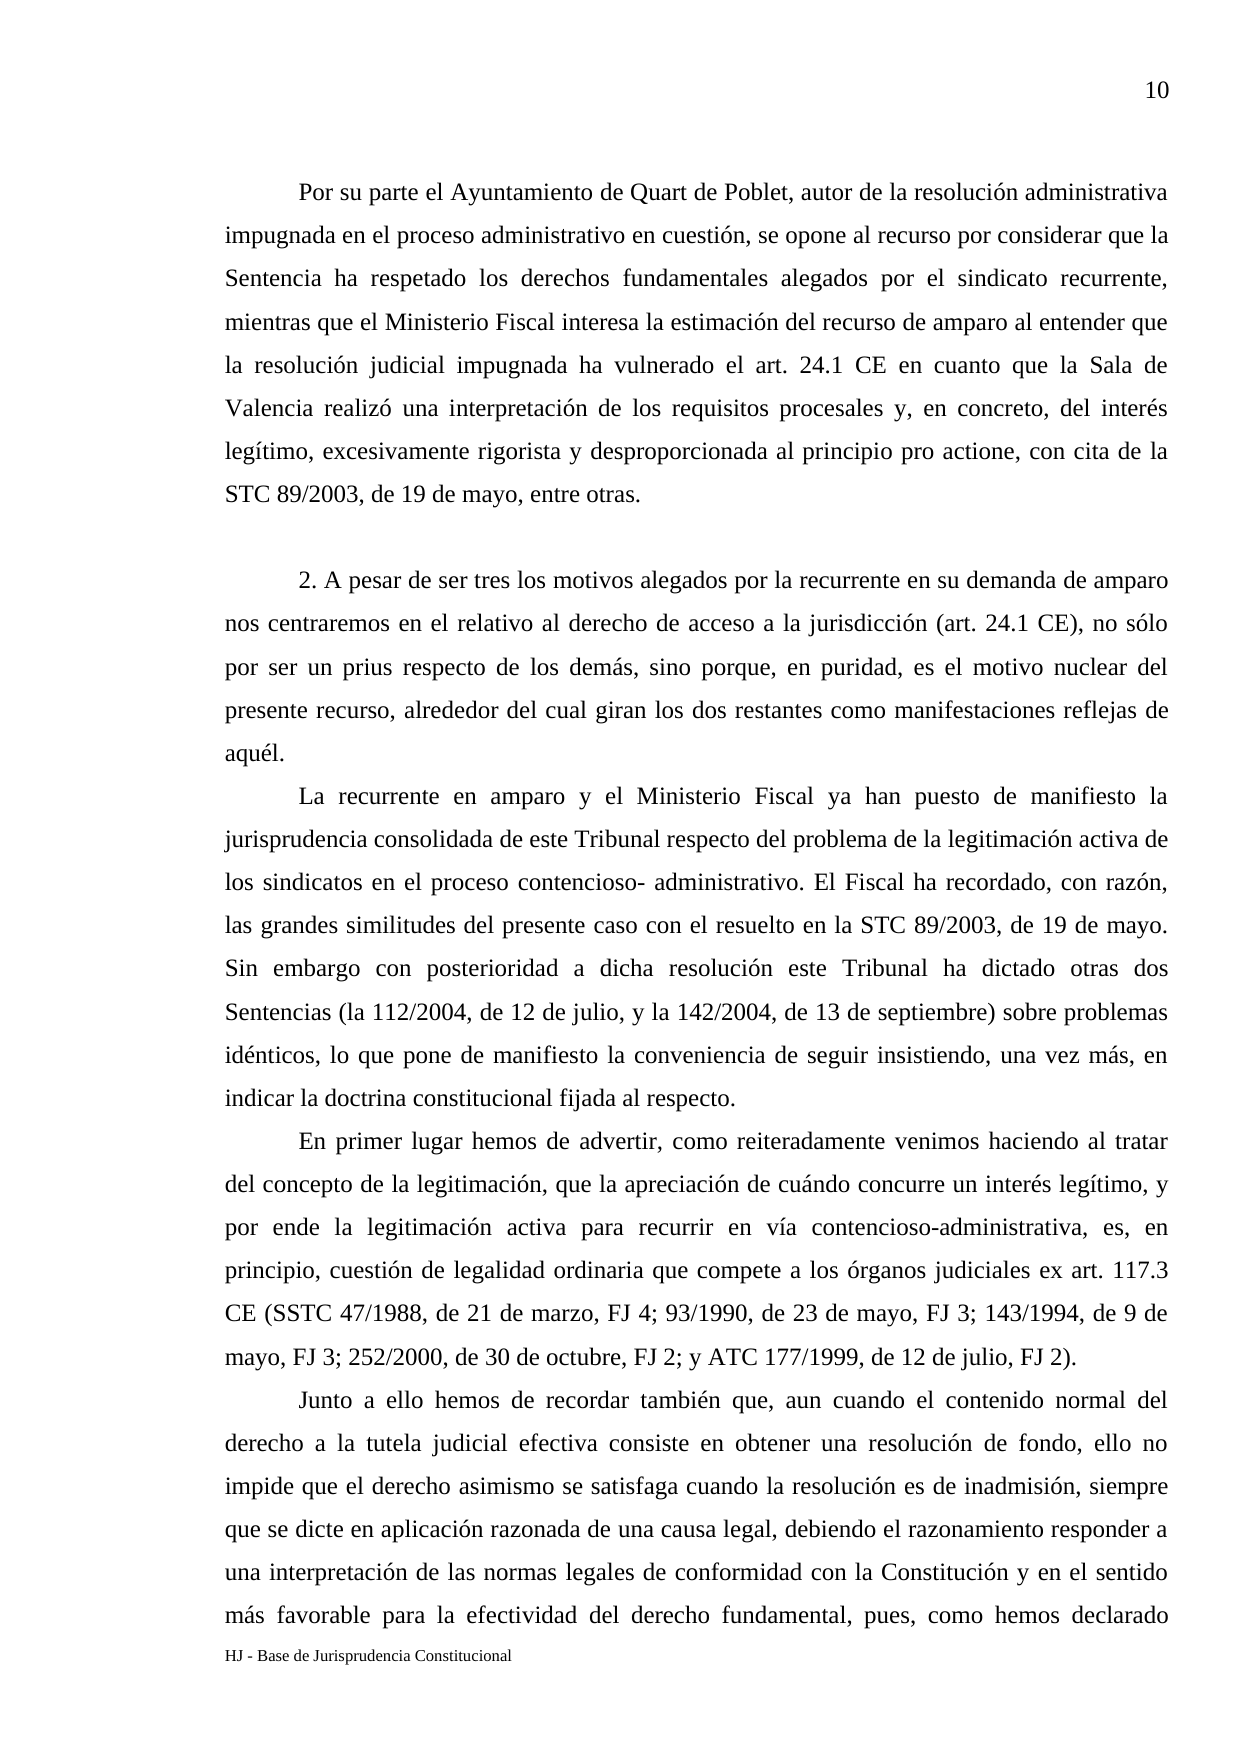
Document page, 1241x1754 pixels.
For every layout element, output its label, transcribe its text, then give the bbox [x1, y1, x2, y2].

text La recurrente en amparo y el Ministerio Fiscal ya han puesto de manifiesto la jurisprudencia consolidada de este Tribunal respecto del problema de la legitimación activa de los sindicatos en el proceso contencioso- administrativo. El Fiscal ha recordado, con razón, las grandes similitudes del presente caso con el resuelto en la STC 89/2003, de 19 de mayo. Sin embargo con posterioridad a dicha resolución este Tribunal ha dictado otras dos Sentencias (la 112/2004, de 12 de julio, y la 142/2004, de 13 de septiembre) sobre problemas idénticos, lo que pone de manifiesto la conveniencia de seguir insistiendo, una vez más, en indicar la doctrina constitucional fijada al respecto. [224, 781, 1169, 1112]
text Por su parte el Ayuntamiento de Quart de Poblet, autor de la resolución administrativa impugnada en el proceso administrativo en cuestión, se opone al recurso por considerar que la Sentencia ha respetado los derechos fundamentales alegados por el sindicato recurrente, mientras que el Ministerio Fiscal interesa la estimación del recurso de amparo al entender que la resolución judicial impugnada ha vulnerado el art. 24.1 CE en cuanto que la Sala de Valencia realizó una interpretación de los requisitos procesales y, en concreto, del interés legítimo, excesivamente rigorista y desproporcionada al principio pro actione, con cita de la STC 89/2003, de 19 de mayo, entre otras. [224, 177, 1169, 508]
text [224, 1385, 1169, 1629]
text 2. A pesar de ser tres los motivos alegados por la recurrente en su demanda de amparo nos centraremos en el relativo al derecho de acceso a la jurisdicción (art. 24.1 CE), no sólo por ser un prius respecto de los demás, sino porque, en puridad, es el motivo nuclear del presente recurso, alrededor del cual giran los dos restantes como manifestaciones reflejas de aquél. [224, 565, 1169, 767]
text En primer lugar hemos de advertir, como reiteradamente venimos haciendo al tratar del concepto de la legitimación, que la apreciación de cuándo concurre un interés legítimo, y por ende la legitimación activa para recurrir en vía contencioso-administrativa, es, en principio, cuestión de legalidad ordinaria que compete a los órganos judiciales ex art. 117.3 CE (SSTC 47/1988, de 21 de marzo, FJ 4; 93/1990, de 23 de mayo, FJ 3; 143/1994, de 9 de mayo, FJ 3; 252/2000, de 30 de octubre, FJ 2; y ATC 177/1999, de 12 de julio, FJ 2). [224, 1126, 1169, 1370]
